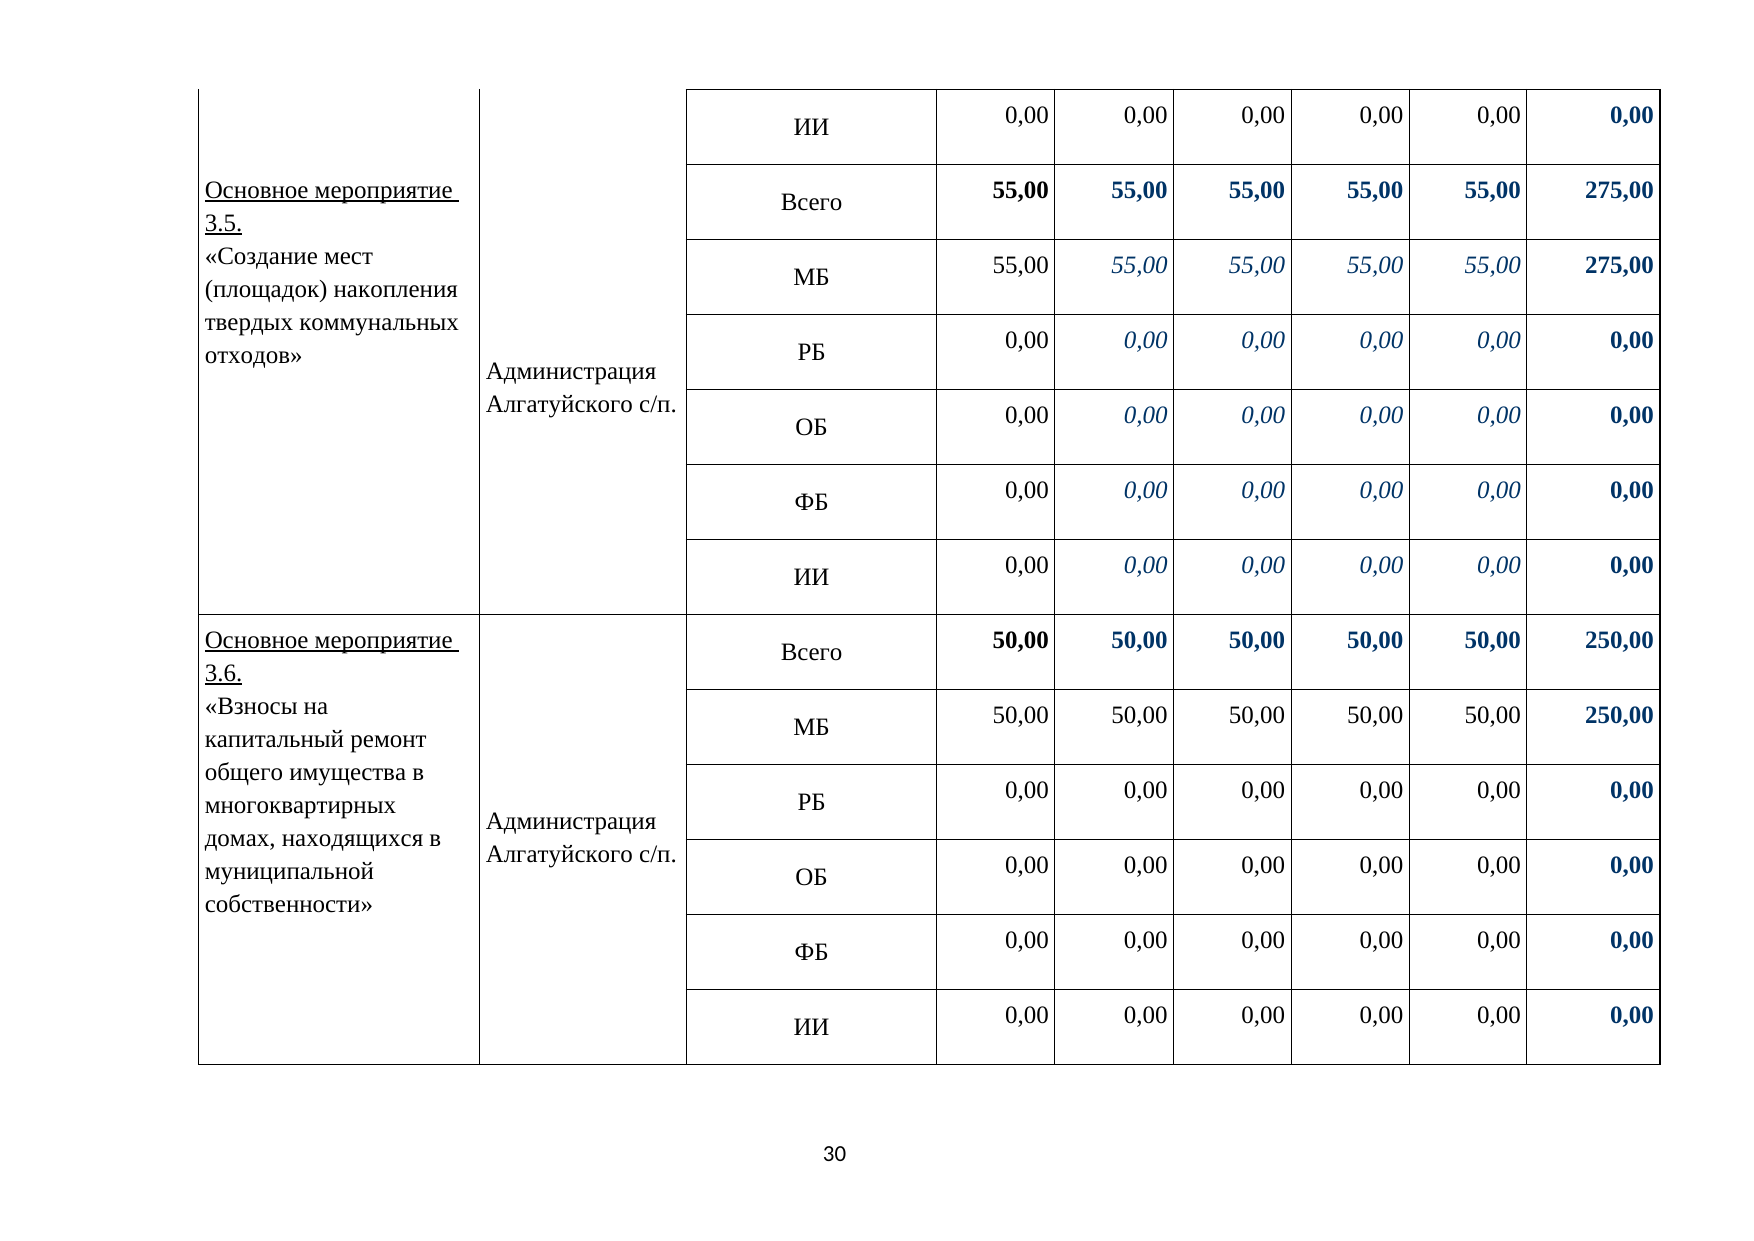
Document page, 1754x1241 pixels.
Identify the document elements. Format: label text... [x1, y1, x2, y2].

table_cell 0,00 [1174, 540, 1291, 614]
table_cell 0,00 [937, 315, 1054, 389]
table_cell 0,00 [1055, 915, 1173, 989]
table_cell Всего [687, 165, 936, 239]
table_cell ФБ [687, 465, 936, 539]
table_cell 0,00 [1174, 915, 1291, 989]
table_cell 0,00 [1292, 765, 1409, 839]
table_cell 50,00 [1410, 690, 1526, 764]
table_cell 0,00 [1527, 465, 1659, 539]
table_cell 55,00 [1055, 165, 1173, 239]
table_cell 0,00 [1292, 915, 1409, 989]
table_cell 0,00 [1055, 90, 1173, 164]
table_cell Всего [687, 615, 936, 689]
table_cell 0,00 [1292, 540, 1409, 614]
table_cell 0,00 [937, 990, 1054, 1064]
table_cell 0,00 [1527, 90, 1659, 164]
table_cell 50,00 [1174, 690, 1291, 764]
table_cell МБ [687, 240, 936, 314]
table_cell 0,00 [1055, 840, 1173, 914]
table_cell 0,00 [937, 540, 1054, 614]
table_cell 275,00 [1527, 240, 1659, 314]
table_cell 0,00 [937, 765, 1054, 839]
table_cell 275,00 [1527, 165, 1659, 239]
table_cell 50,00 [1174, 615, 1291, 689]
table_cell 0,00 [1527, 390, 1659, 464]
table_cell МБ [687, 690, 936, 764]
table_cell 0,00 [1410, 465, 1526, 539]
table_cell 55,00 [937, 240, 1054, 314]
table_cell 50,00 [1055, 690, 1173, 764]
table_cell 0,00 [1055, 990, 1173, 1064]
table_cell 0,00 [1410, 915, 1526, 989]
table_cell 50,00 [937, 615, 1054, 689]
table_cell 55,00 [1292, 165, 1409, 239]
table_cell 0,00 [937, 390, 1054, 464]
table_cell 0,00 [1055, 540, 1173, 614]
table_cell ОБ [687, 840, 936, 914]
table_cell 0,00 [1174, 990, 1291, 1064]
table_cell 0,00 [1410, 390, 1526, 464]
table_cell 0,00 [1527, 990, 1659, 1064]
table_cell 0,00 [1292, 840, 1409, 914]
table_cell 0,00 [1055, 765, 1173, 839]
table_cell 0,00 [937, 915, 1054, 989]
table_cell 0,00 [1174, 315, 1291, 389]
table_cell 0,00 [1174, 765, 1291, 839]
table_cell 0,00 [1055, 465, 1173, 539]
table_cell 55,00 [1292, 240, 1409, 314]
table_cell 0,00 [1174, 90, 1291, 164]
table_cell 0,00 [1410, 315, 1526, 389]
table_cell ИИ [687, 990, 936, 1064]
table_cell 55,00 [1055, 240, 1173, 314]
table_cell 0,00 [1292, 90, 1409, 164]
table_cell 0,00 [1410, 990, 1526, 1064]
table_cell ИИ [687, 540, 936, 614]
table_cell РБ [687, 765, 936, 839]
table_cell 0,00 [1410, 540, 1526, 614]
table_cell 250,00 [1527, 690, 1659, 764]
table_cell 0,00 [1174, 840, 1291, 914]
table_cell 55,00 [1410, 165, 1526, 239]
table_cell 0,00 [1055, 390, 1173, 464]
table_cell 50,00 [1410, 615, 1526, 689]
table_cell 0,00 [1527, 915, 1659, 989]
table_cell 0,00 [1527, 765, 1659, 839]
table_cell ФБ [687, 915, 936, 989]
table_cell ИИ [687, 90, 936, 164]
table_cell Администрация Алгатуйского с/п. [480, 615, 686, 1064]
table_cell 250,00 [1527, 615, 1659, 689]
table_cell 0,00 [1410, 90, 1526, 164]
table_cell 0,00 [1174, 465, 1291, 539]
table_cell 50,00 [937, 690, 1054, 764]
table_cell 0,00 [1055, 315, 1173, 389]
table_cell 0,00 [937, 465, 1054, 539]
table_cell 0,00 [1527, 840, 1659, 914]
table_cell ОБ [687, 390, 936, 464]
table_cell 0,00 [1292, 990, 1409, 1064]
table_cell 0,00 [1174, 390, 1291, 464]
table_cell 55,00 [1410, 240, 1526, 314]
table_cell 55,00 [1174, 240, 1291, 314]
table_cell 55,00 [1174, 165, 1291, 239]
table_cell 55,00 [937, 165, 1054, 239]
table_cell 0,00 [1292, 315, 1409, 389]
table_cell 0,00 [937, 840, 1054, 914]
table_cell 0,00 [1527, 540, 1659, 614]
table_cell 0,00 [1410, 765, 1526, 839]
table_cell РБ [687, 315, 936, 389]
table_cell 50,00 [1055, 615, 1173, 689]
table_cell Основное мероприятие 3.6. «Взносы на капитальный ремонт общего имущества в многоквартирных домах, находящихся в муниципальной собственности» [199, 615, 479, 1064]
table_cell 0,00 [1292, 465, 1409, 539]
table_cell 50,00 [1292, 690, 1409, 764]
table_cell 0,00 [1527, 315, 1659, 389]
table_cell 0,00 [937, 90, 1054, 164]
table_cell Основное мероприятие 3.5. «Создание мест (площадок) накопления твердых коммунальных отходов» [199, 164, 479, 614]
table_cell 50,00 [1292, 615, 1409, 689]
table_cell 0,00 [1410, 840, 1526, 914]
table_cell 0,00 [1292, 390, 1409, 464]
table_cell Администрация Алгатуйского с/п. [480, 164, 686, 614]
